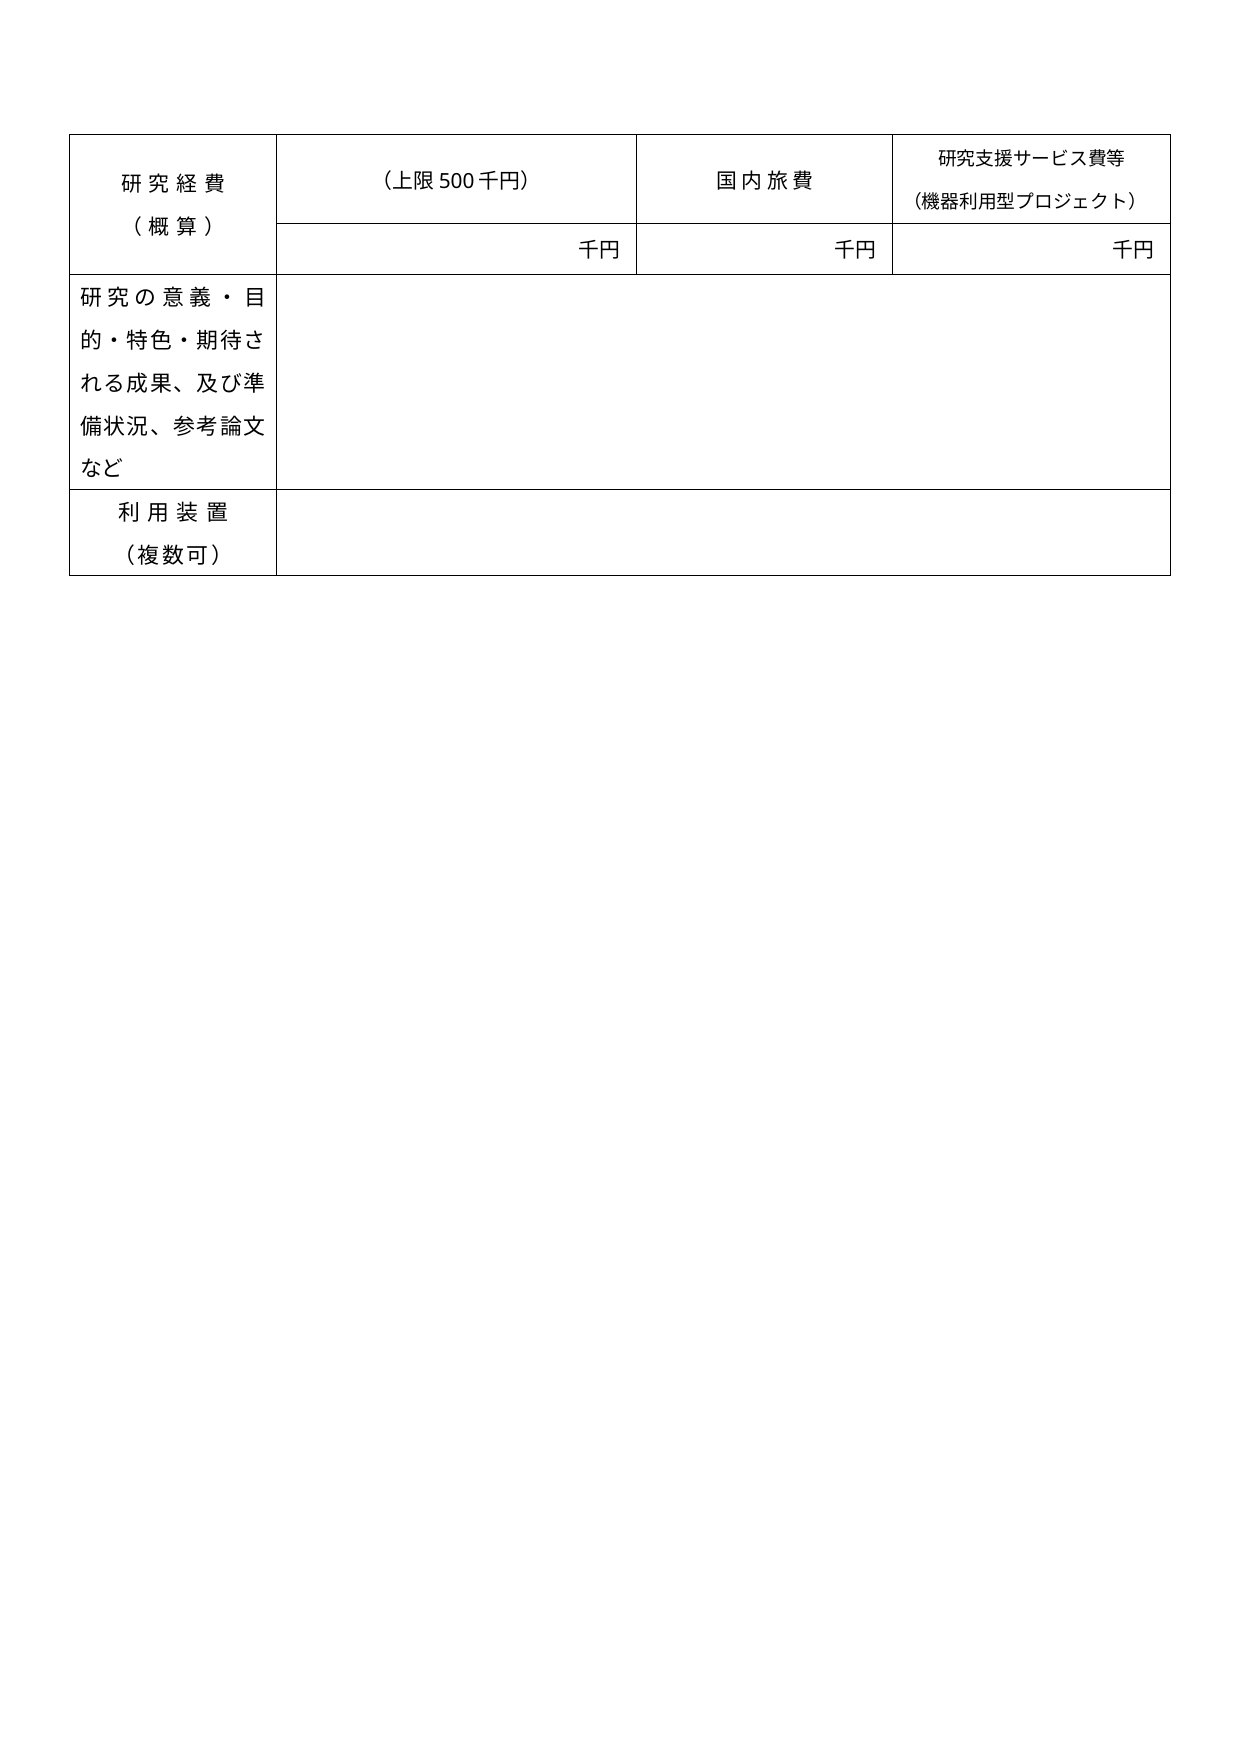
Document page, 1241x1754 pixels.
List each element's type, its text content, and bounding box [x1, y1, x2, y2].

table_cell 千円 [277, 224, 636, 274]
table_cell 研究の意義・目的・特色・期待される成果、及び準備状況、参考論文など [70, 275, 276, 489]
table_cell 千円 [637, 224, 892, 274]
table_cell [277, 490, 1170, 575]
table_cell 令和6年度 研究経費 （概算） [70, 135, 276, 274]
table_cell 国 内 旅 費 [637, 135, 892, 223]
table_cell 研究支援サービス費等 （機器利用型プロジェクト） [893, 135, 1170, 223]
table_cell 利用装置 （複数可） [70, 490, 276, 575]
table_cell 千円 [893, 224, 1170, 274]
table_cell 研究経費(円) （上限500千円） [277, 135, 636, 223]
table_cell [277, 275, 1170, 489]
